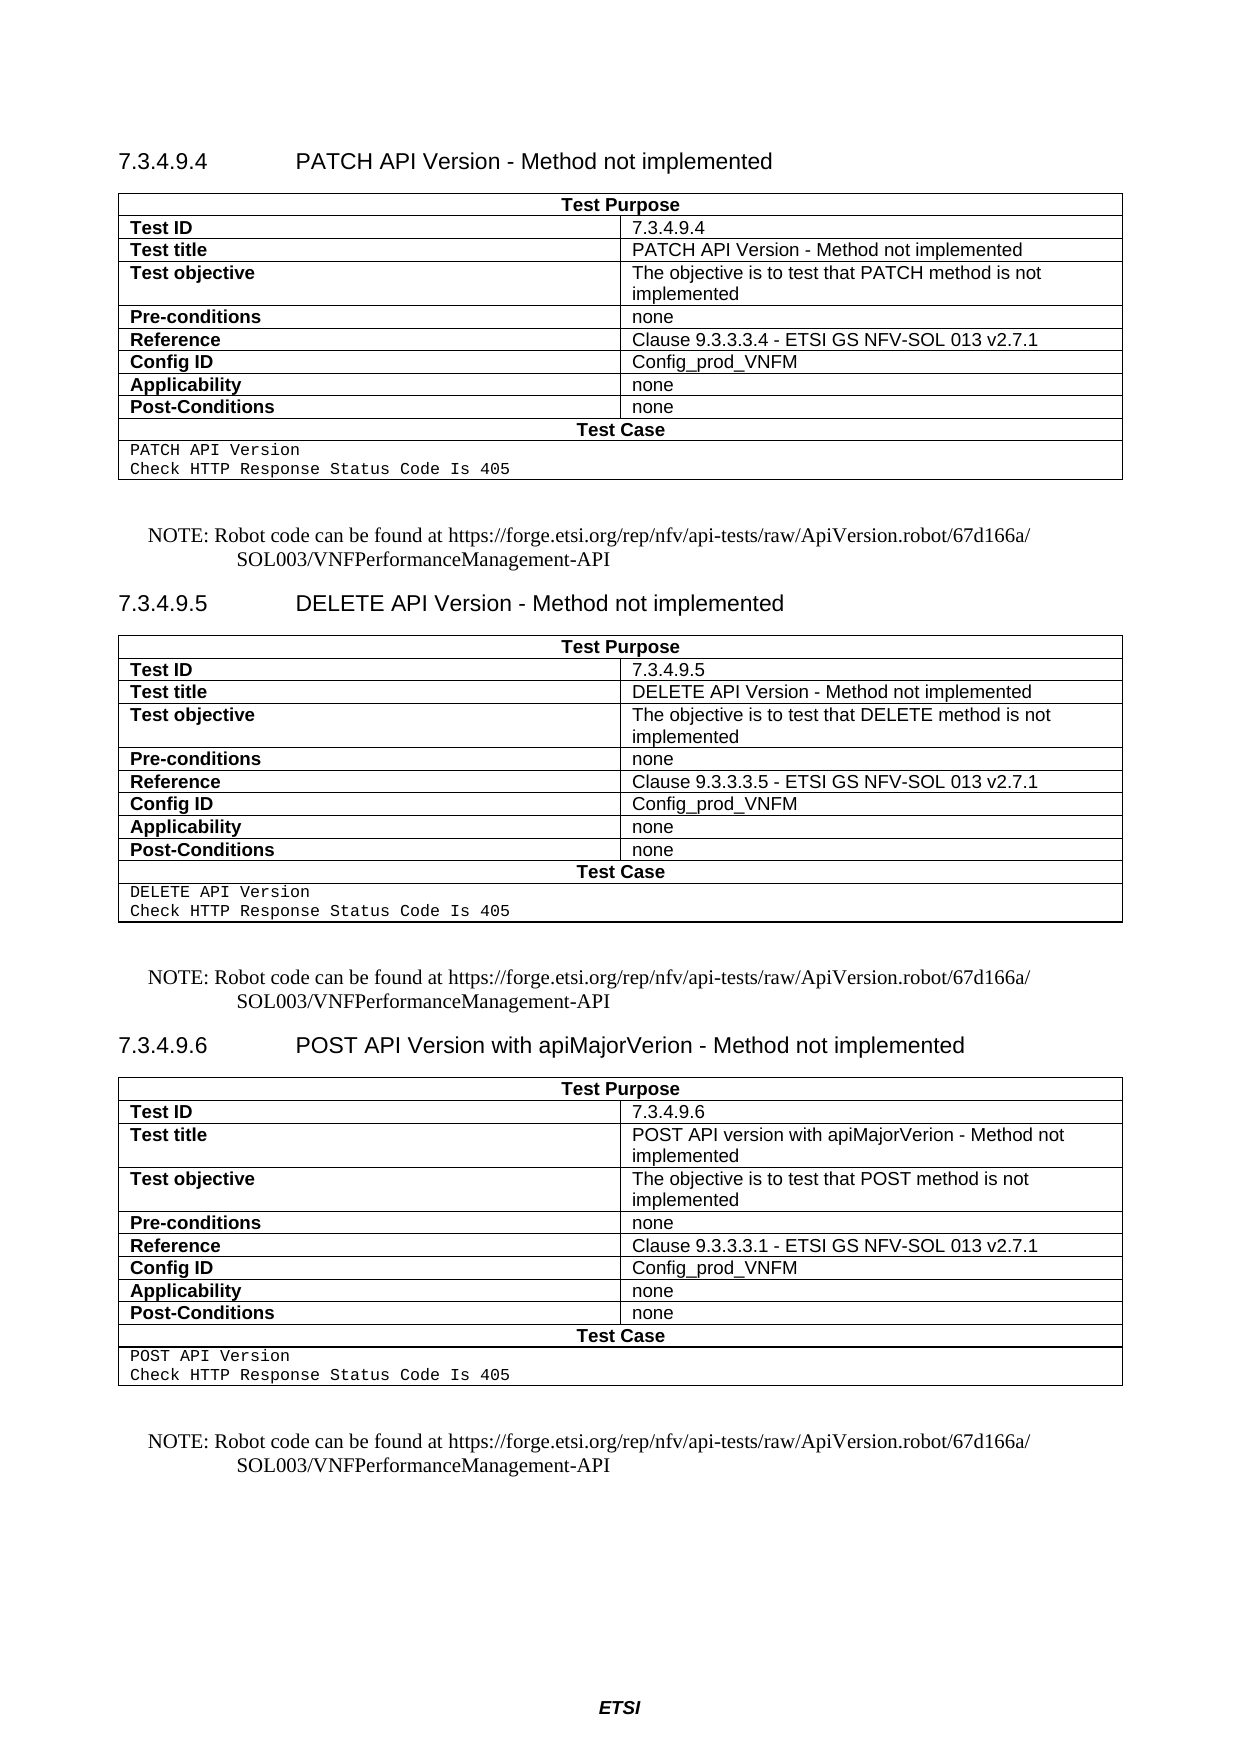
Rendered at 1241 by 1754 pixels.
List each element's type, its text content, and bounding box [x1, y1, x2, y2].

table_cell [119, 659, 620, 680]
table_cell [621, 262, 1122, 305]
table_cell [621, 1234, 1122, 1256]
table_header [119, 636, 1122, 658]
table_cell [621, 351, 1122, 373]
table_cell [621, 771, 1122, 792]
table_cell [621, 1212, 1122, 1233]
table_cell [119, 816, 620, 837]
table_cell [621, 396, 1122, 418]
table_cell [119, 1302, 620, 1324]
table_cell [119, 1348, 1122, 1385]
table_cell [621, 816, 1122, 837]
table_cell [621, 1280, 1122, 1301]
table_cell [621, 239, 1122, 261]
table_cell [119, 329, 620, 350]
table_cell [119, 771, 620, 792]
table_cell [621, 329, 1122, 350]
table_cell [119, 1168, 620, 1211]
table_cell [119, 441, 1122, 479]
subtitle 7.3.4.9.4 PATCH API Version - Method not implemented [118, 148, 1122, 174]
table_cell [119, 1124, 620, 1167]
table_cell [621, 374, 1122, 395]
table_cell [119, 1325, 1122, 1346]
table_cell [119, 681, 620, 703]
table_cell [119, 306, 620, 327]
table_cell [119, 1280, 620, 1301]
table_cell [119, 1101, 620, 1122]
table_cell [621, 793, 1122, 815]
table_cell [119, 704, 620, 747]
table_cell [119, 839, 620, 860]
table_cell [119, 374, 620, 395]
subtitle 7.3.4.9.6 POST API Version with apiMajorVerion - Method not implemented [118, 1032, 1122, 1058]
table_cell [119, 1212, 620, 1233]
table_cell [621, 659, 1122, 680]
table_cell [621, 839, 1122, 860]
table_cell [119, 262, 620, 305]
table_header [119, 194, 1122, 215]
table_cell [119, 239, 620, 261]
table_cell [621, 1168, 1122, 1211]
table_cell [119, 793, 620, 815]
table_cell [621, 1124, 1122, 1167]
text NOTE: Robot code can be found at https://forge.etsi.org/rep/nfv/api-tests/raw/ApiVersion.robot/67d166a/SOL003/VNFPerformanceManagement-API [148, 965, 1122, 1013]
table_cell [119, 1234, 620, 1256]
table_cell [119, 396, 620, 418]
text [148, 523, 1122, 571]
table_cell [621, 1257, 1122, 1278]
subtitle 7.3.4.9.5 DELETE API Version - Method not implemented [118, 590, 1122, 616]
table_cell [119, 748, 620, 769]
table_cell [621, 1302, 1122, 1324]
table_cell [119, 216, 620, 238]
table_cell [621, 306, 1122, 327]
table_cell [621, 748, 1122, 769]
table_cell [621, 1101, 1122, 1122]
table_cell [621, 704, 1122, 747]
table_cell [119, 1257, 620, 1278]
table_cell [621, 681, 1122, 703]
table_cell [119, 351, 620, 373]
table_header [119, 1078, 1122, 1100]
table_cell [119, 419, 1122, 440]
text NOTE: Robot code can be found at https://forge.etsi.org/rep/nfv/api-tests/raw/ApiVersion.robot/67d166a/SOL003/VNFPerformanceManagement-API [148, 1429, 1122, 1477]
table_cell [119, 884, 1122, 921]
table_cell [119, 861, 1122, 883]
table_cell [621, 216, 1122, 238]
